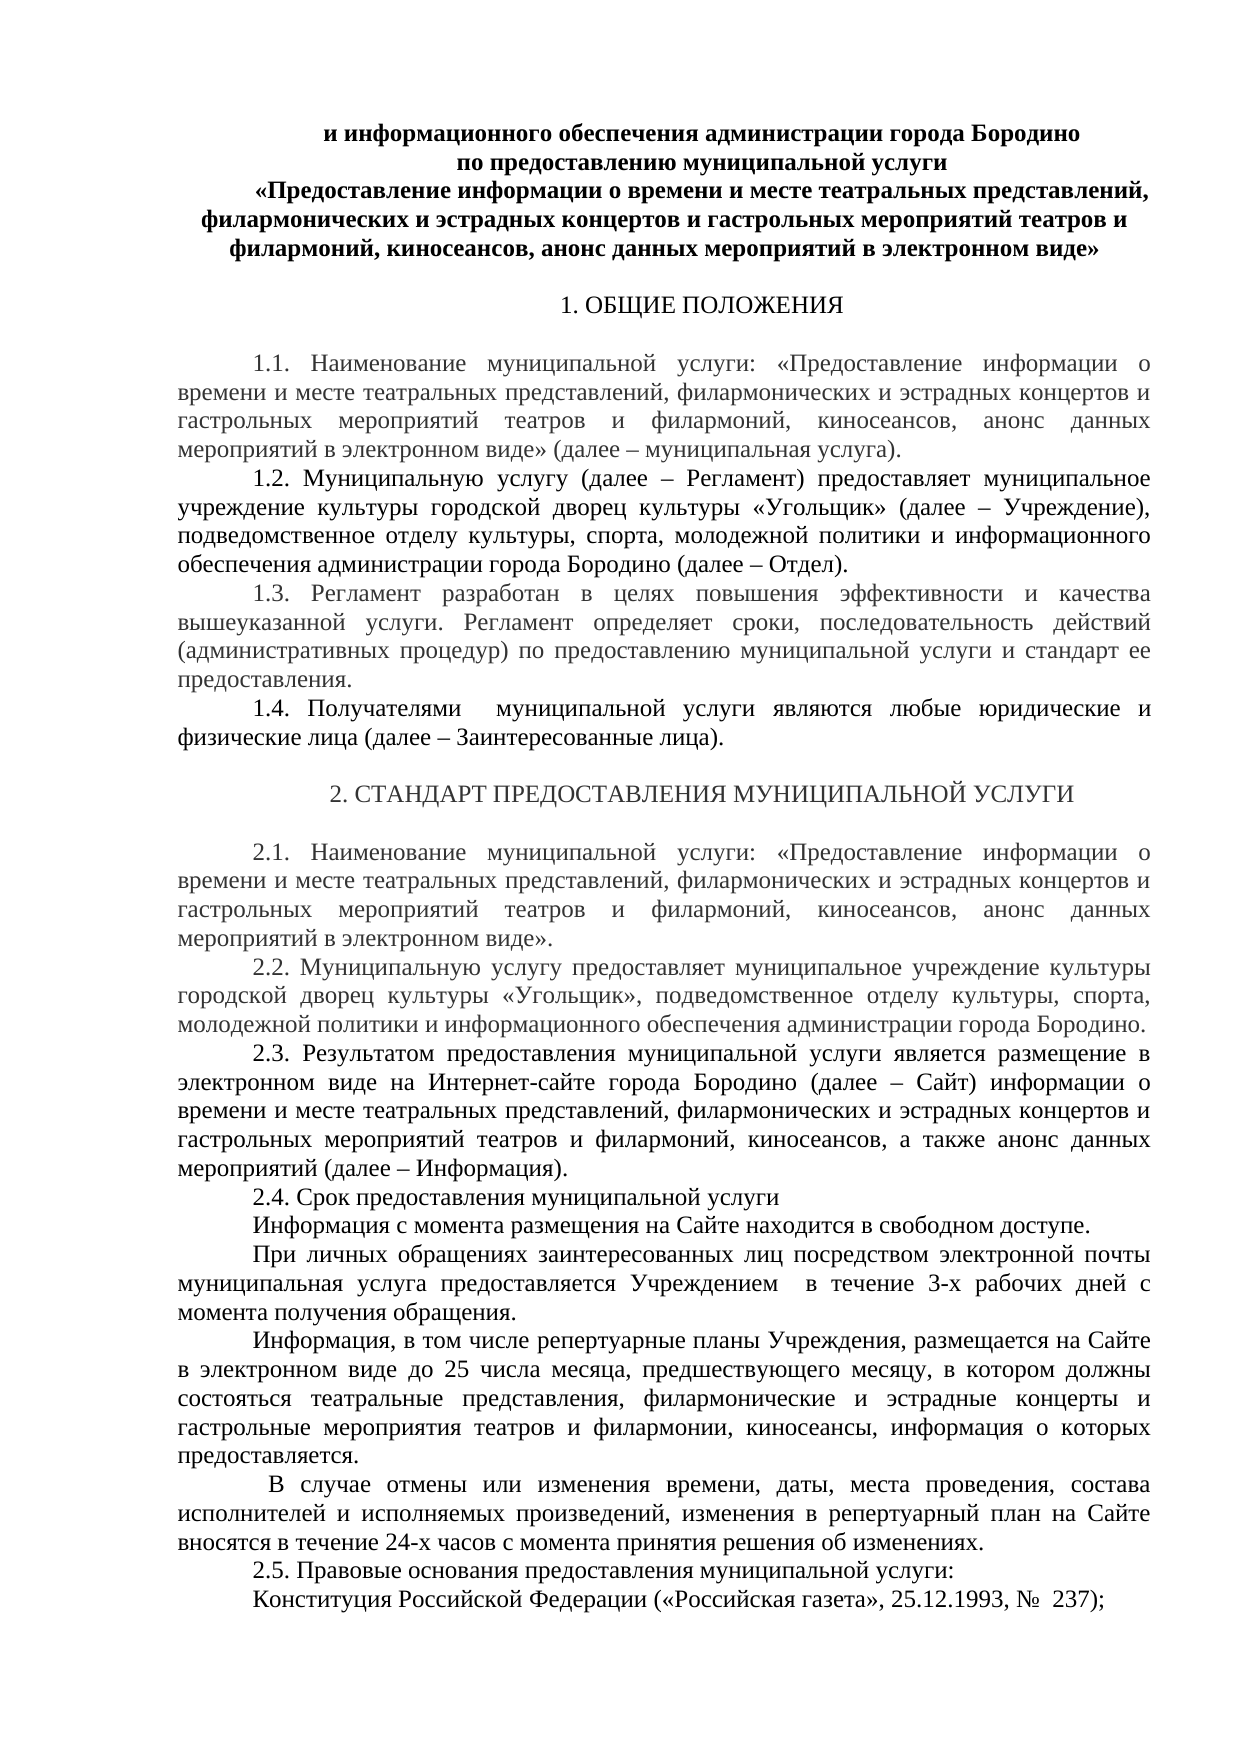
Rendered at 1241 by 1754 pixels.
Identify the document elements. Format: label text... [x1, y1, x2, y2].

text 2.4. Срок предоставления муниципальной услуги [177, 1182, 1152, 1211]
text 1.2. Муниципальную услугу (далее – Регламент) предоставляет муниципальное учреждение культуры городской дворец культуры «Угольщик» (далее – Учреждение), подведомственное отделу культуры, спорта, молодежной политики и информационного обеспечения администрации города Бородино (далее – Отдел). [177, 463, 1152, 578]
text В случае отмены или изменения времени, даты, места проведения, состава исполнителей и исполняемых произведений, изменения в репертуарный план на Сайте вносятся в течение 24-х часов с момента принятия решения об изменениях. [177, 1469, 1152, 1556]
text Информация, в том числе репертуарные планы Учреждения, размещается на Сайте в электронном виде до 25 числа месяца, предшествующего месяцу, в котором должны состояться театральные представления, филармонические и эстрадные концерты и гастрольные мероприятия театров и филармонии, киносеансы, информация о которых предоставляется. [177, 1326, 1152, 1469]
text 1. ОБЩИЕ ПОЛОЖЕНИЯ [177, 291, 1152, 319]
text «Предоставление информации о времени и месте театральных представлений, филармонических и эстрадных концертов и гастрольных мероприятий театров и филармоний, киносеансов, анонс данных мероприятий в электронном виде» [177, 176, 1152, 262]
text по предоставлению муниципальной услуги [177, 147, 1152, 176]
text При личных обращениях заинтересованных лиц посредством электронной почты муниципальная услуга предоставляется Учреждением в течение 3-х рабочих дней с момента получения обращения. [177, 1239, 1152, 1326]
text Информация с момента размещения на Сайте находится в свободном доступе. [177, 1211, 1152, 1239]
text Конституция Российской Федерации («Российская газета», 25.12.1993, № 237); [177, 1584, 1152, 1613]
text 2. СТАНДАРТ ПРЕДОСТАВЛЕНИЯ МУНИЦИПАЛЬНОЙ УСЛУГИ [177, 779, 1152, 808]
text 1.1. Наименование муниципальной услуги: «Предоставление информации о времени и месте театральных представлений, филармонических и эстрадных концертов и гастрольных мероприятий театров и филармоний, киносеансов, анонс данных мероприятий в электронном виде» (далее – муниципальная услуга). [177, 348, 1152, 463]
text 2.1. Наименование муниципальной услуги: «Предоставление информации о времени и месте театральных представлений, филармонических и эстрадных концертов и гастрольных мероприятий театров и филармоний, киносеансов, анонс данных мероприятий в электронном виде». [177, 837, 1152, 952]
text 1.3. Регламент разработан в целях повышения эффективности и качества вышеуказанной услуги. Регламент определяет сроки, последовательность действий (административных процедур) по предоставлению муниципальной услуги и стандарт ее предоставления. [177, 578, 1152, 693]
text 2.2. Муниципальную услугу предоставляет муниципальное учреждение культуры городской дворец культуры «Угольщик», подведомственное отделу культуры, спорта, молодежной политики и информационного обеспечения администрации города Бородино. [177, 952, 1152, 1038]
text 2.3. Результатом предоставления муниципальной услуги является размещение в электронном виде на Интернет-сайте города Бородино (далее – Сайт) информации о времени и месте театральных представлений, филармонических и эстрадных концертов и гастрольных мероприятий театров и филармоний, киносеансов, а также анонс данных мероприятий (далее – Информация). [177, 1038, 1152, 1182]
text 2.5. Правовые основания предоставления муниципальной услуги: [177, 1556, 1152, 1584]
text 1.4. Получателями муниципальной услуги являются любые юридические и физические лица (далее – Заинтересованные лица). [177, 693, 1152, 751]
text и информационного обеспечения администрации города Бородино [177, 118, 1152, 147]
